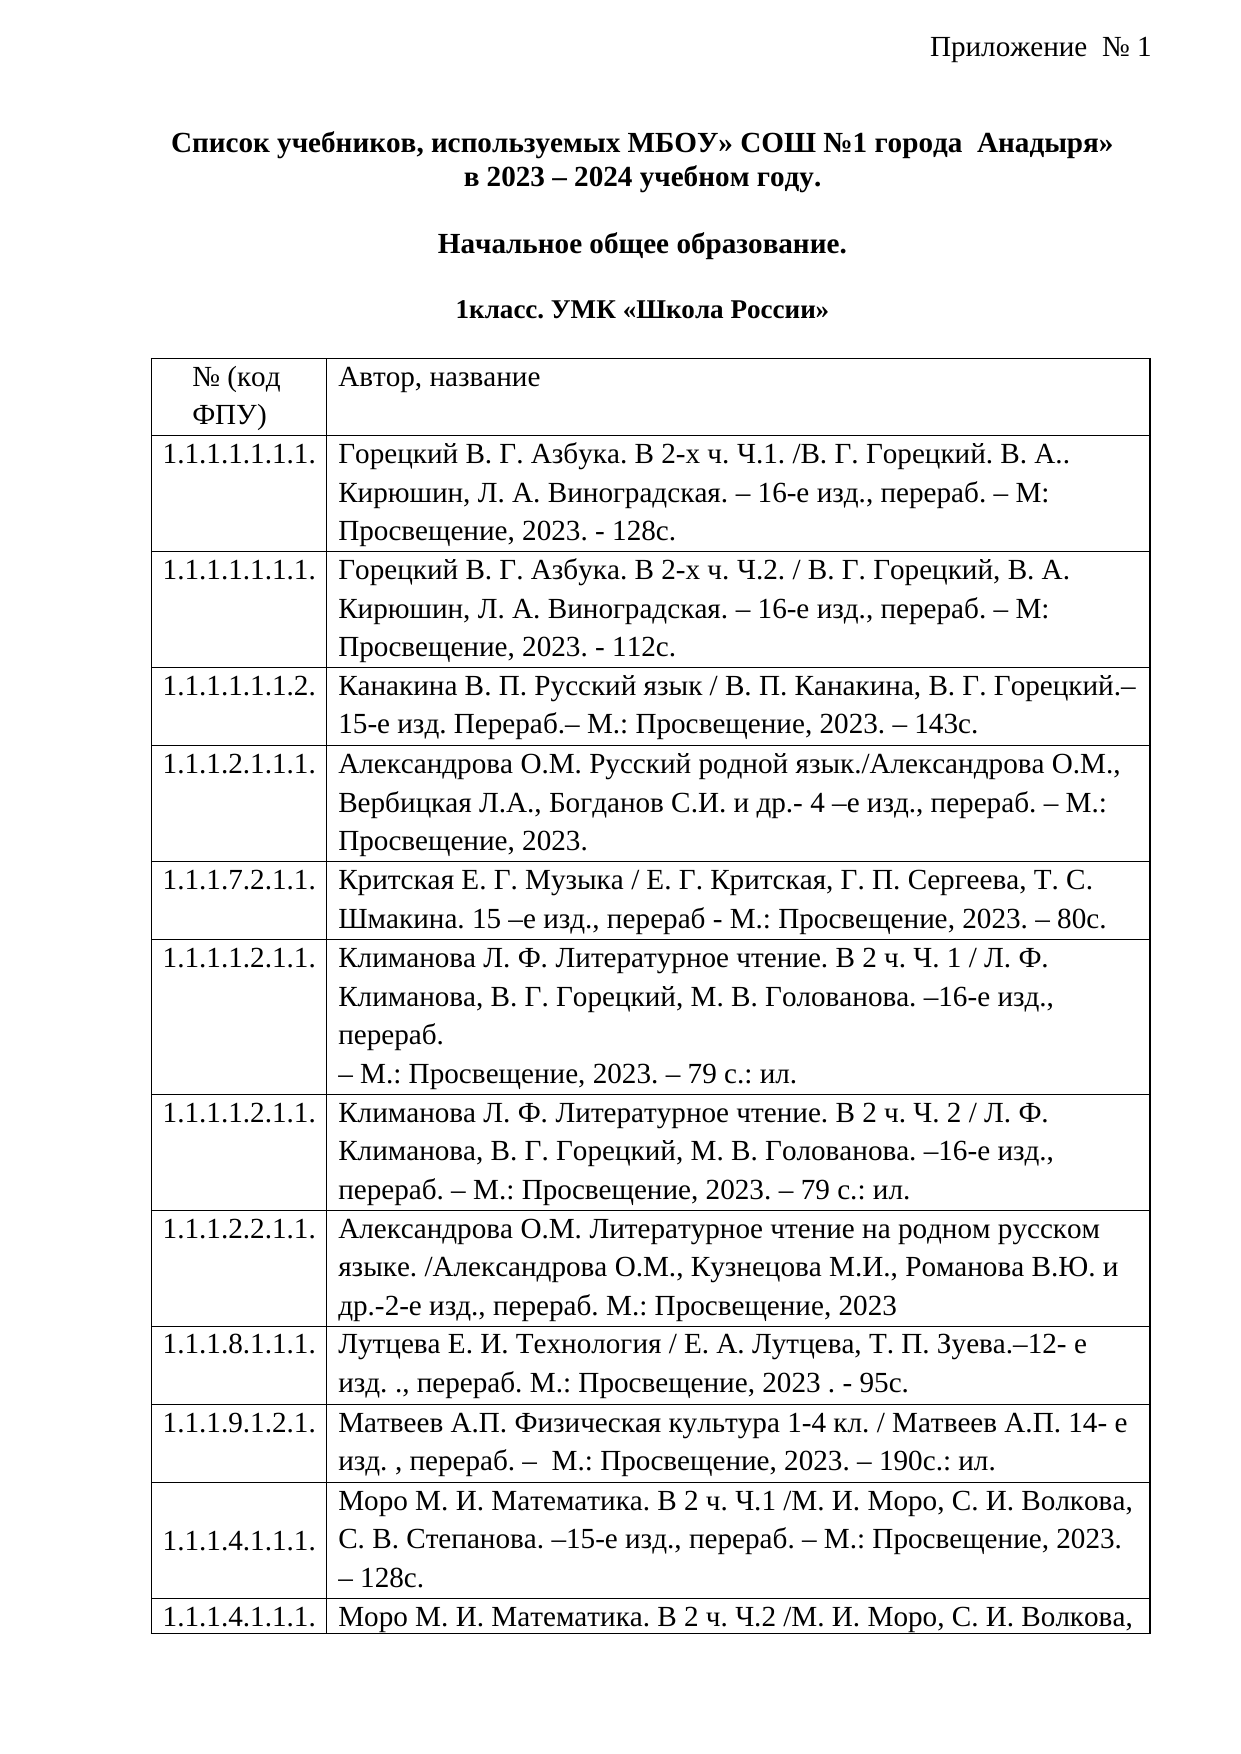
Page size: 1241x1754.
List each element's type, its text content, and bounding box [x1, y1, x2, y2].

table_cell 1.1.1.4.1.1.1. [152, 1483, 326, 1598]
table_header № (код ФПУ) [152, 359, 326, 435]
table_cell 1.1.1.1.1.1.1. [152, 436, 326, 551]
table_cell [327, 1599, 1149, 1632]
table_cell 1.1.1.8.1.1.1. [152, 1327, 326, 1404]
table_cell Критская Е. Г. Музыка / Е. Г. Критская, Г. П. Сергеева, Т. С. Шмакина. 15 –е изд., перераб - М.: Просвещение, 2023. – 80с. [327, 862, 1149, 939]
text Список учебников, используемых МБОУ» СОШ №1 города Анадыря» [133, 125, 1152, 159]
table_cell 1.1.1.4.1.1.1. [152, 1599, 326, 1632]
table_header Автор, название [327, 359, 1149, 435]
table_cell Матвеев А.П. Физическая культура 1-4 кл. / Матвеев А.П. 14- е изд. , перераб. – М.: Просвещение, 2023. – 190с.: ил. [327, 1405, 1149, 1482]
table_cell Канакина В. П. Русский язык / В. П. Канакина, В. Г. Горецкий.– 15-е изд. Перераб.– М.: Просвещение, 2023. – 143с. [327, 668, 1149, 745]
table_cell 1.1.1.1.1.1.1. [152, 552, 326, 667]
table_cell 1.1.1.1.1.1.2. [152, 668, 326, 745]
table_cell 1.1.1.1.2.1.1. [152, 940, 326, 1094]
table_cell Климанова Л. Ф. Литературное чтение. В 2 ч. Ч. 2 / Л. Ф. Климанова, В. Г. Горецкий, М. В. Голованова. –16-е изд., перераб. – М.: Просвещение, 2023. – 79 с.: ил. [327, 1095, 1149, 1210]
table_cell Климанова Л. Ф. Литературное чтение. В 2 ч. Ч. 1 / Л. Ф. Климанова, В. Г. Горецкий, М. В. Голованова. –16-е изд., перераб. – М.: Просвещение, 2023. – 79 с.: ил. [327, 940, 1149, 1094]
table_cell 1.1.1.2.2.1.1. [152, 1211, 326, 1326]
table_cell 1.1.1.1.2.1.1. [152, 1095, 326, 1210]
text 1класс. УМК «Школа России» [133, 293, 1152, 324]
table_cell 1.1.1.7.2.1.1. [152, 862, 326, 939]
table_cell Александрова О.М. Литературное чтение на родном русском языке. /Александрова О.М., Кузнецова М.И., Романова В.Ю. и др.-2-е изд., перераб. М.: Просвещение, 2023 [327, 1211, 1149, 1326]
text Приложение № 1 [133, 29, 1152, 63]
table_cell Моро М. И. Математика. В 2 ч. Ч.1 /М. И. Моро, С. И. Волкова, С. В. Степанова. –15-е изд., перераб. – М.: Просвещение, 2023. – 128с. [327, 1483, 1149, 1598]
table_cell 1.1.1.9.1.2.1. [152, 1405, 326, 1482]
table_cell Горецкий В. Г. Азбука. В 2-х ч. Ч.2. / В. Г. Горецкий, В. А. Кирюшин, Л. А. Виноградская. – 16-е изд., перераб. – М: Просвещение, 2023. - 112с. [327, 552, 1149, 667]
text Начальное общее образование. [133, 226, 1152, 259]
table_cell Горецкий В. Г. Азбука. В 2-х ч. Ч.1. /В. Г. Горецкий. В. А.. Кирюшин, Л. А. Виноградская. – 16-е изд., перераб. – М: Просвещение, 2023. - 128с. [327, 436, 1149, 551]
text в 2023 – 2024 учебном году. [133, 159, 1152, 192]
table_cell Лутцева Е. И. Технология / Е. А. Лутцева, Т. П. Зуева.–12- е изд. ., перераб. М.: Просвещение, 2023 . - 95с. [327, 1327, 1149, 1404]
table_cell 1.1.1.2.1.1.1. [152, 746, 326, 861]
table_cell Александрова О.М. Русский родной язык./Александрова О.М., Вербицкая Л.А., Богданов С.И. и др.- 4 –е изд., перераб. – М.: Просвещение, 2023. [327, 746, 1149, 861]
